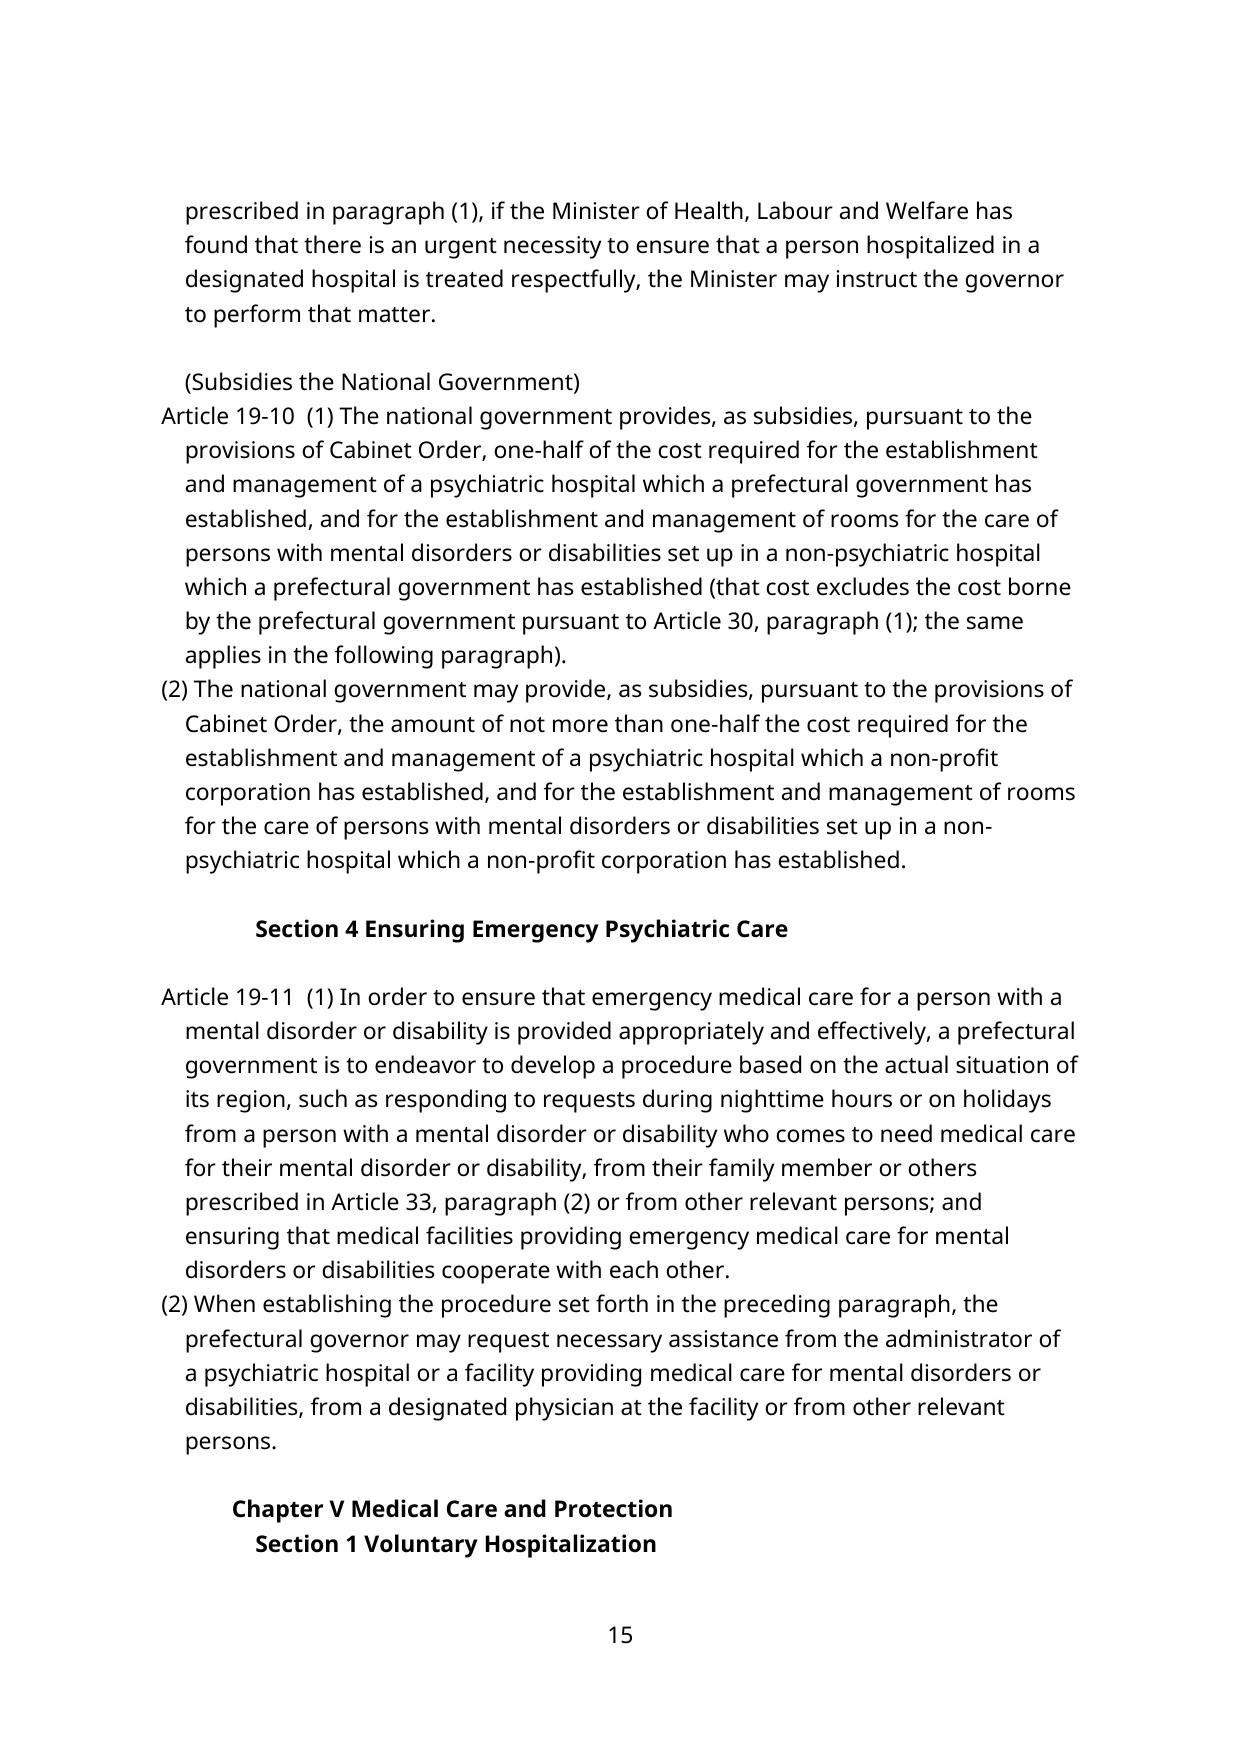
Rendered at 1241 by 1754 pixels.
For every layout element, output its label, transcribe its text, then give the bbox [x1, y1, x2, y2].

text Section 1 Voluntary Hospitalization [253, 1526, 1079, 1560]
text Article 19-11 (1) In order to ensure that emergency medical care for a person with a mental disorder or disability is provided appropriately and effectively, a prefectural government is to endeavor to develop a procedure based on the actual situation of its region, such as responding to requests during nighttime hours or on holidays from a person with a mental disorder or disability who comes to need medical care for their mental disorder or disability, from their family member or others prescribed in Article 33, paragraph (2) or from other relevant persons; and ensuring that medical facilities providing emergency medical care for mental disorders or disabilities cooperate with each other. [161, 979, 1079, 1287]
text (2) When establishing the procedure set forth in the preceding paragraph, the prefectural governor may request necessary assistance from the administrator of a psychiatric hospital or a facility providing medical care for mental disorders or disabilities, from a designated physician at the facility or from other relevant persons. [161, 1287, 1079, 1458]
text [161, 194, 1079, 330]
text (Subsidies the National Government) [184, 364, 1079, 399]
text Article 19-10 (1) The national government provides, as subsidies, pursuant to the provisions of Cabinet Order, one-half of the cost required for the establishment and management of a psychiatric hospital which a prefectural government has established, and for the establishment and management of rooms for the care of persons with mental disorders or disabilities set up in a non-psychiatric hospital which a prefectural government has established (that cost excludes the cost borne by the prefectural government pursuant to Article 30, paragraph (1); the same applies in the following paragraph). [161, 399, 1079, 672]
text Section 4 Ensuring Emergency Psychiatric Care [253, 911, 1079, 945]
text Chapter V Medical Care and Protection [230, 1492, 1079, 1526]
text (2) The national government may provide, as subsidies, pursuant to the provisions of Cabinet Order, the amount of not more than one-half the cost required for the establishment and management of a psychiatric hospital which a non-profit corporation has established, and for the establishment and management of rooms for the care of persons with mental disorders or disabilities set up in a non-psychiatric hospital which a non-profit corporation has established. [161, 672, 1079, 877]
